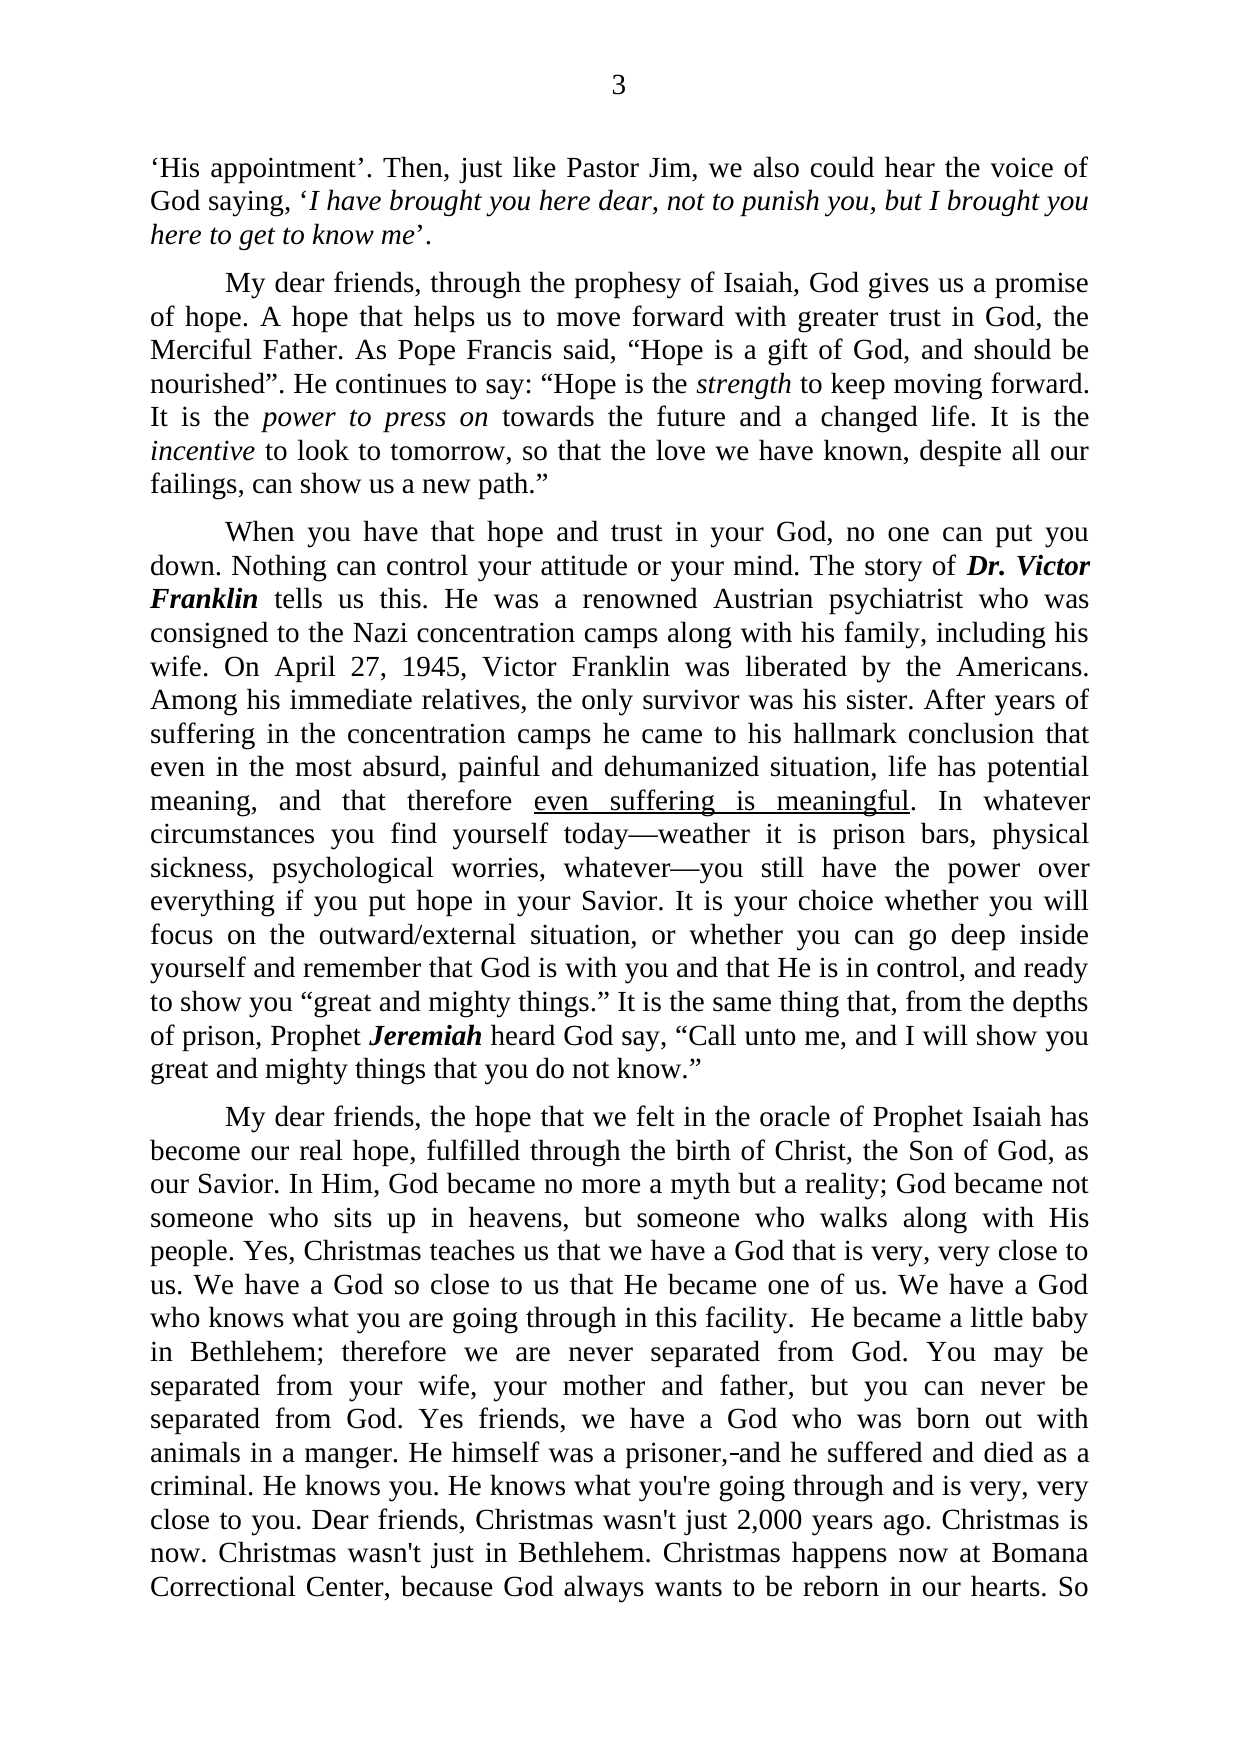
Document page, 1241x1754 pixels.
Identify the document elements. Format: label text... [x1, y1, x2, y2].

text When you have that hope and trust in your God, no one can put you down. Nothing can control your attitude or your mind. The story of Dr. Victor Franklin tells us this. He was a renowned Austrian psychiatrist who was consigned to the Nazi concentration camps along with his family, including his wife. On April 27, 1945, Victor Franklin was liberated by the Americans. Among his immediate relatives, the only survivor was his sister. After years of suffering in the concentration camps he came to his hallmark conclusion that even in the most absurd, painful and dehumanized situation, life has potential meaning, and that therefore even suffering is meaningful. In whatever circumstances you find yourself today—weather it is prison bars, physical sickness, psychological worries, whatever—you still have the power over everything if you put hope in your Savior. It is your choice whether you will focus on the outward/external situation, or whether you can go deep inside yourself and remember that God is with you and that He is in control, and ready to show you “great and mighty things.” It is the same thing that, from the depths of prison, Prophet Jeremiah heard God say, “Call unto me, and I will show you great and mighty things that you do not know.” [150, 514, 1090, 1085]
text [150, 1099, 1090, 1602]
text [150, 150, 1090, 251]
text My dear friends, through the prophesy of Isaiah, God gives us a promise of hope. A hope that helps us to move forward with greater trust in God, the Merciful Father. As Pope Francis said, “Hope is a gift of God, and should be nourished”. He continues to say: “Hope is the strength to keep moving forward. It is the power to press on towards the future and a changed life. It is the incentive to look to tomorrow, so that the love we have known, despite all our failings, can show us a new path.” [150, 265, 1090, 500]
